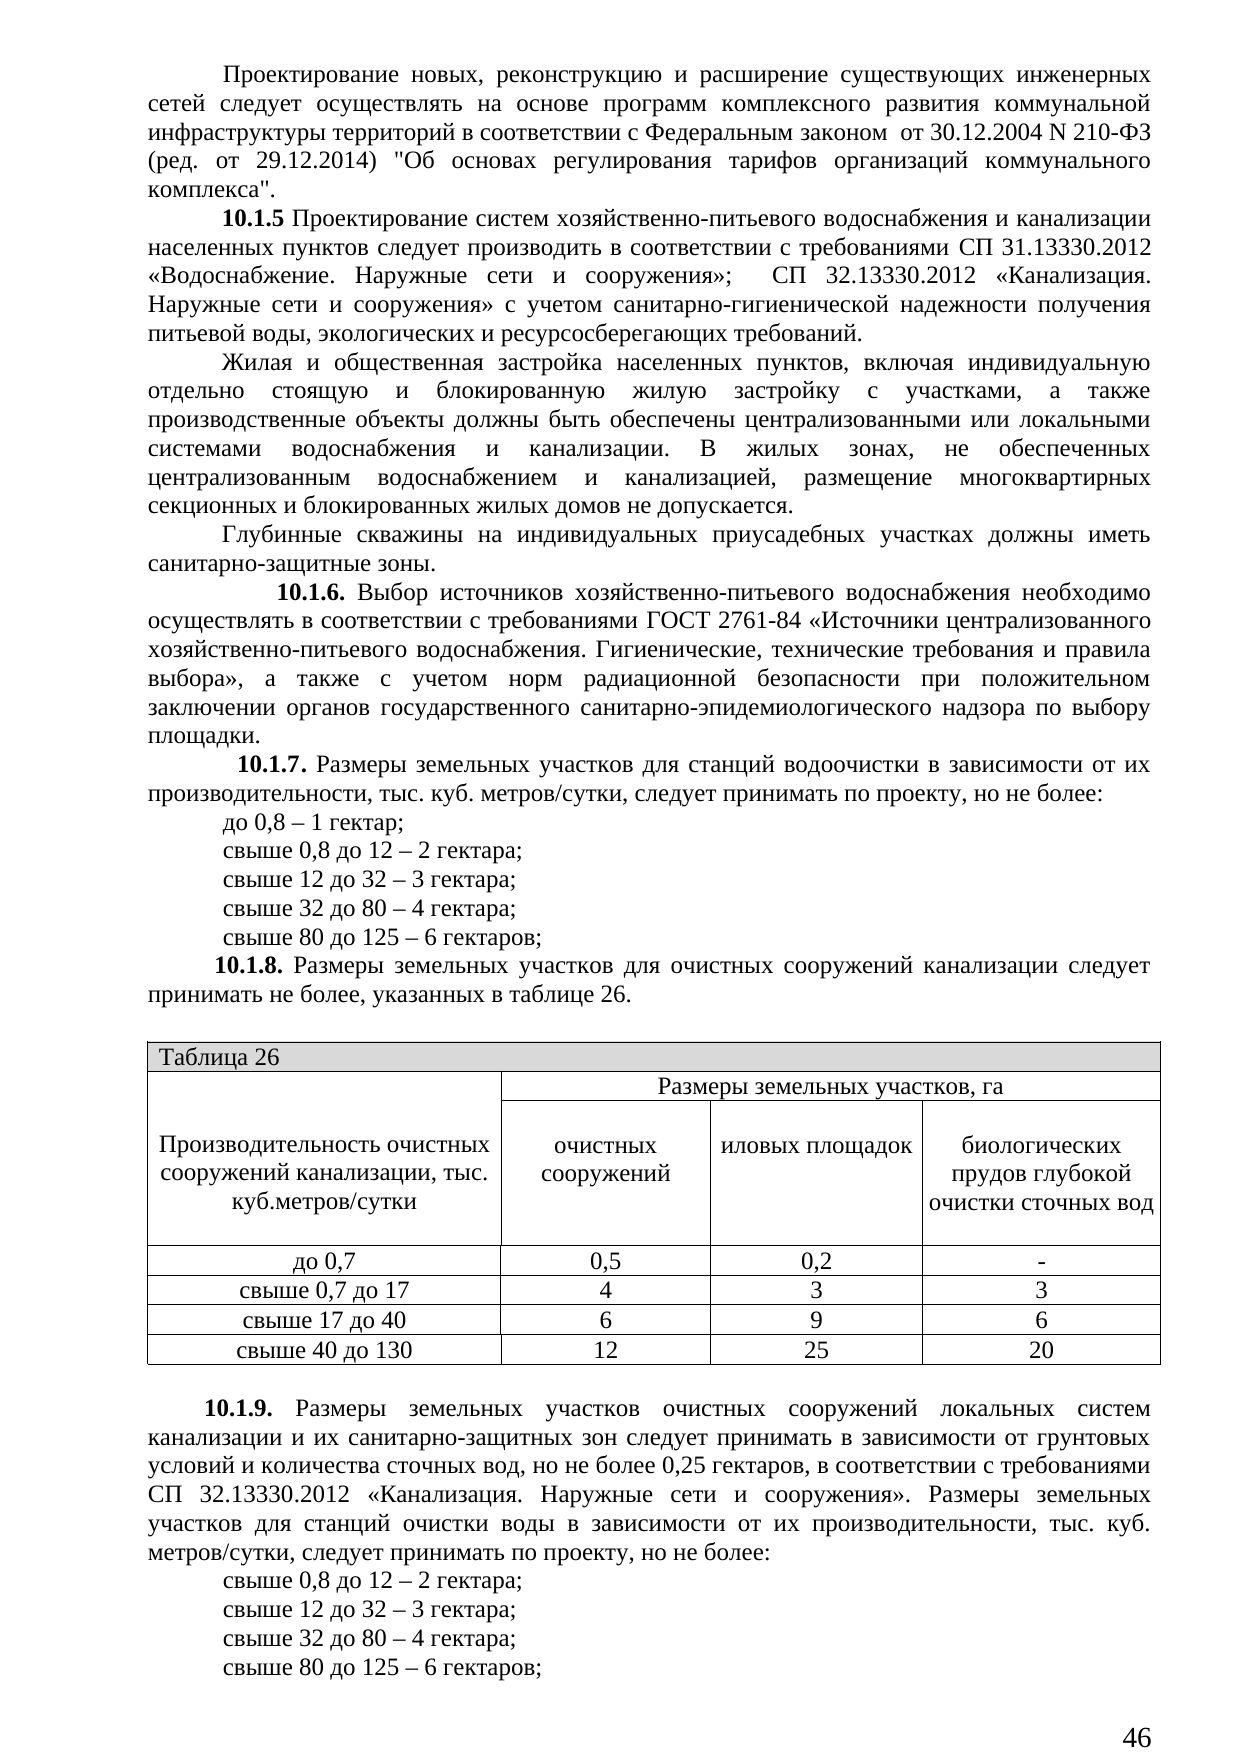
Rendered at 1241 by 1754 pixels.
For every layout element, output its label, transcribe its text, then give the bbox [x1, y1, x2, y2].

table_cell Производительность очистных сооружений канализации, тыс. куб.метров/сутки [148, 1072, 501, 1245]
table_cell 6 [501, 1305, 710, 1334]
text 10.1.6. Выбор источников хозяйственно-питьевого водоснабжения необходимо осуществлять в соответствии с требованиями ГОСТ 2761-84 «Источники централизованного хозяйственно-питьевого водоснабжения. Гигиенические, технические требования и правила выбора», а также с учетом норм радиационной безопасности при положительном заключении органов государственного санитарно-эпидемиологического надзора по выбору площадки. [148, 577, 1152, 749]
text Проектирование новых, реконструкцию и расширение существующих инженерных сетей следует осуществлять на основе программ комплексного развития коммунальной инфраструктуры территорий в соответствии с Федеральным законом от 30.12.2004 N 210-ФЗ (ред. от 29.12.2014) "Об основах регулирования тарифов организаций коммунального комплекса". [148, 59, 1152, 203]
text свыше 12 до 32 – 3 гектара; [148, 1594, 1152, 1623]
table_cell свыше 0,7 до 17 [148, 1276, 500, 1304]
table_cell 25 [711, 1335, 922, 1364]
table_cell 4 [501, 1276, 710, 1304]
table_cell 6 [923, 1305, 1160, 1334]
table_cell биологических прудов глубокой очистки сточных вод [923, 1101, 1160, 1245]
text 10.1.7. Размеры земельных участков для станций водоочистки в зависимости от их производительности, тыс. куб. метров/сутки, следует принимать по проекту, но не более: [148, 749, 1152, 807]
table_cell 9 [711, 1305, 922, 1334]
table_cell 3 [711, 1276, 922, 1304]
text свыше 0,8 до 12 – 2 гектара; [148, 835, 1152, 864]
table_cell свыше 17 до 40 [148, 1305, 500, 1334]
table_cell до 0,7 [148, 1246, 500, 1274]
text свыше 32 до 80 – 4 гектара; [148, 1623, 1152, 1652]
text свыше 32 до 80 – 4 гектара; [148, 893, 1152, 922]
table_cell 3 [923, 1276, 1160, 1304]
table_cell 0,2 [711, 1246, 922, 1274]
text Глубинные скважины на индивидуальных приусадебных участках должны иметь санитарно-защитные зоны. [148, 519, 1152, 577]
text свыше 0,8 до 12 – 2 гектара; [148, 1566, 1152, 1594]
text Жилая и общественная застройка населенных пунктов, включая индивидуальную отдельно стоящую и блокированную жилую застройку с участками, а также производственные объекты должны быть обеспечены централизованными или локальными системами водоснабжения и канализации. В жилых зонах, не обеспеченных централизованным водоснабжением и канализацией, размещение многоквартирных секционных и блокированных жилых домов не допускается. [148, 347, 1152, 519]
text свыше 80 до 125 – ; [148, 922, 1152, 950]
table_header Таблица 26 [148, 1043, 1160, 1071]
table_cell - [923, 1246, 1160, 1274]
text свыше 12 до 32 – 3 гектара; [148, 864, 1152, 893]
text 10.1.8. Размеры земельных участков для очистных сооружений канализации следует принимать не более, указанных в таблице 26. [148, 950, 1152, 1008]
table_cell 12 [502, 1335, 710, 1364]
table_cell 0,5 [501, 1246, 710, 1274]
text 10.1.9. Размеры земельных участков очистных сооружений локальных систем канализации и их санитарно-защитных зон следует принимать в зависимости от грунтовых условий и количества сточных вод, но не более , в соответствии с требованиями СП 32.13330.2012 «Канализация. Наружные сети и сооружения». Размеры земельных участков для станций очистки воды в зависимости от их производительности, тыс. куб. метров/сутки, следует принимать по проекту, но не более: [148, 1393, 1152, 1566]
table_cell 20 [923, 1335, 1160, 1364]
table_cell иловых площадок [711, 1101, 922, 1245]
table_cell Размеры земельных участков, га [502, 1072, 1160, 1100]
table_cell очистных сооружений [502, 1101, 710, 1245]
table_cell свыше 40 до 130 [148, 1335, 501, 1364]
text 10.1.5 Проектирование систем хозяйственно-питьевого водоснабжения и канализации населенных пунктов следует производить в соответствии с требованиями СП 31.13330.2012 «Водоснабжение. Наружные сети и сооружения»; СП 32.13330.2012 «Канализация. Наружные сети и сооружения» с учетом санитарно-гигиенической надежности получения питьевой воды, экологических и ресурсосберегающих требований. [148, 203, 1152, 347]
text до 0,8 – ; [148, 807, 1152, 835]
text свыше 80 до 125 – ; [148, 1652, 1152, 1681]
